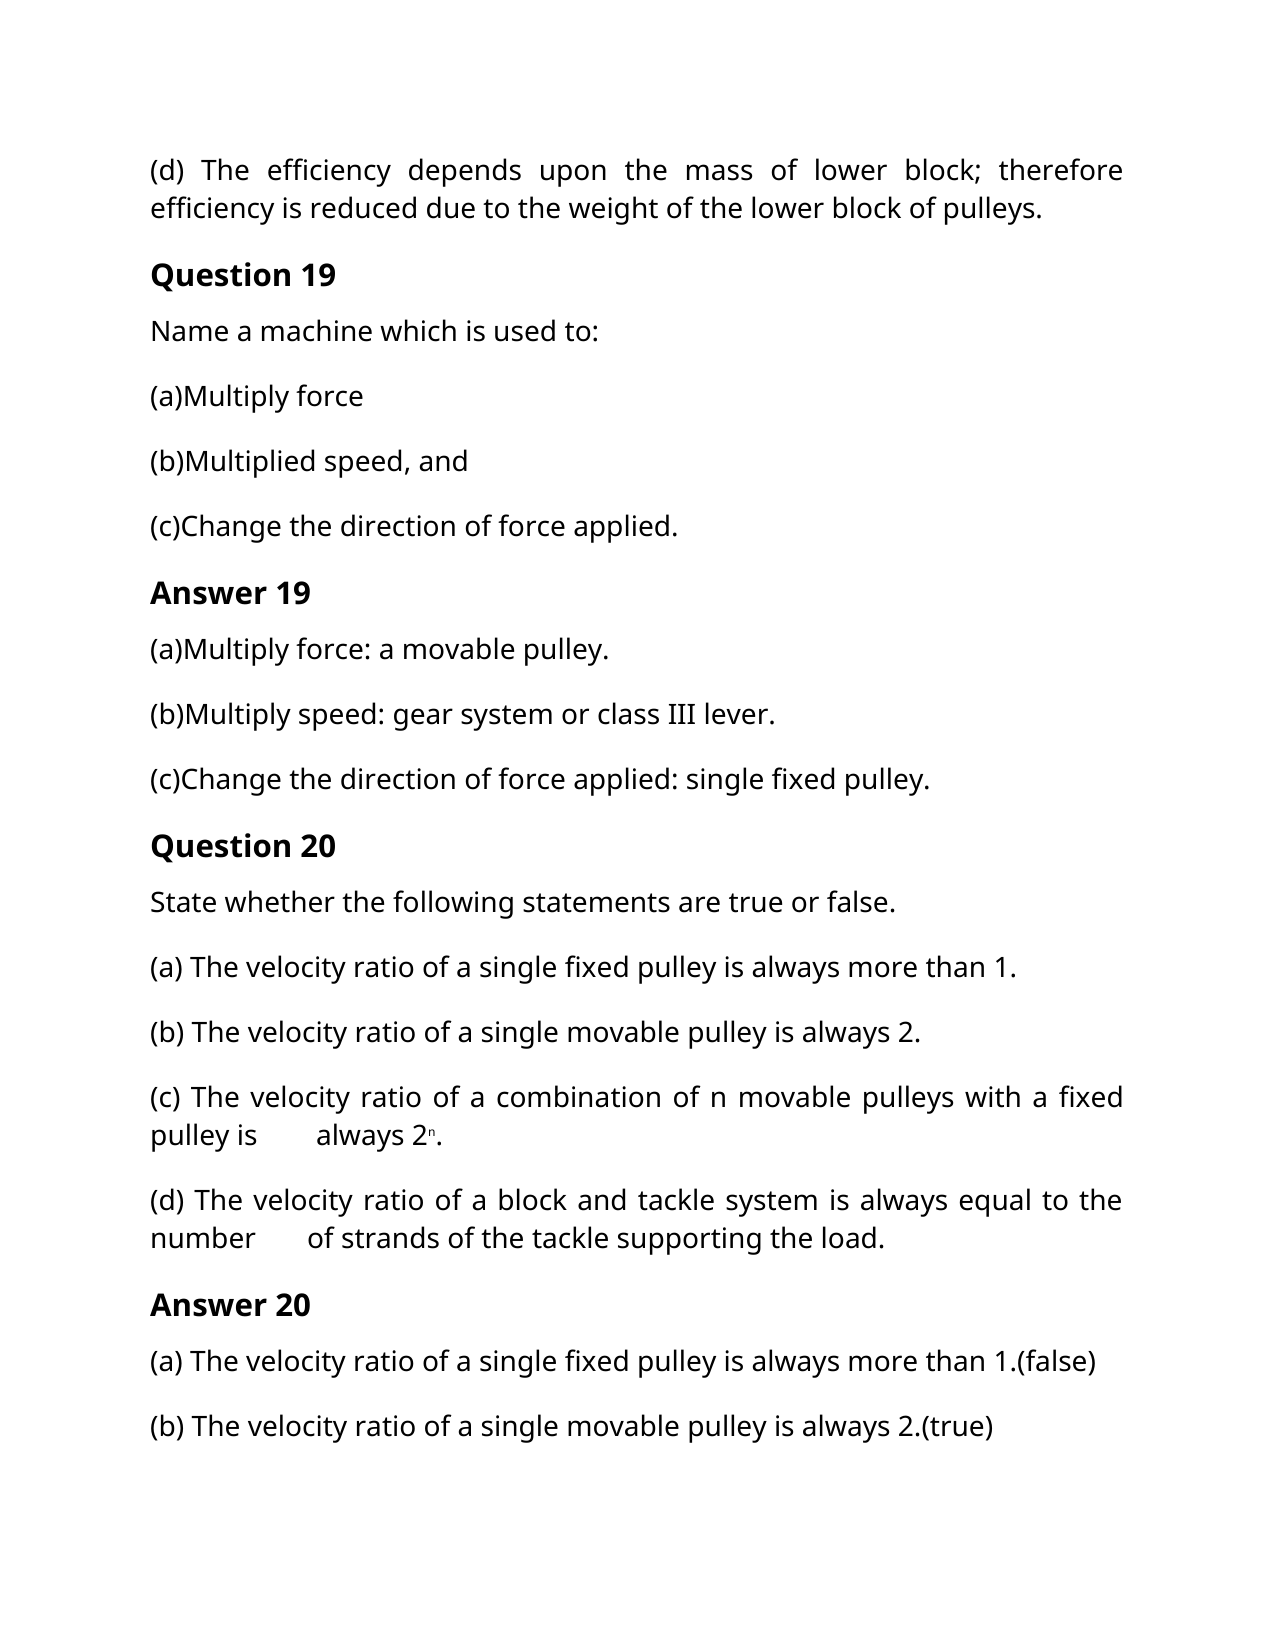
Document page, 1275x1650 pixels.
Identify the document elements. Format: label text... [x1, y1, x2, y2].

text Question 19 [150, 253, 1125, 296]
text (a) The velocity ratio of a single fixed pulley is always more than 1. [150, 947, 1125, 985]
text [150, 150, 1125, 227]
text (b) The velocity ratio of a single movable pulley is always 2. [150, 1012, 1125, 1050]
text (b) The velocity ratio of a single movable pulley is always 2.(true) [150, 1406, 1125, 1445]
text Name a machine which is used to: [150, 311, 1125, 350]
text State whether the following statements are true or false. [150, 882, 1125, 921]
text (c) The velocity ratio of a combination of n movable pulleys with a fixed pulley is always 2n. [150, 1077, 1125, 1153]
text (a)Multiply force: a movable pulley. [150, 629, 1125, 668]
text (c)Change the direction of force applied: single fixed pulley. [150, 759, 1125, 797]
text (d) The velocity ratio of a block and tackle system is always equal to the number of strands of the tackle supporting the load. [150, 1180, 1125, 1257]
text (a)Multiply force [150, 376, 1125, 415]
text Answer 20 [150, 1283, 1125, 1326]
text (b)Multiply speed: gear system or class III lever. [150, 694, 1125, 732]
text Answer 19 [150, 571, 1125, 614]
text Question 20 [150, 824, 1125, 867]
text (b)Multiplied speed, and [150, 441, 1125, 479]
text (a) The velocity ratio of a single fixed pulley is always more than 1.(false) [150, 1342, 1125, 1380]
text (c)Change the direction of force applied. [150, 506, 1125, 544]
